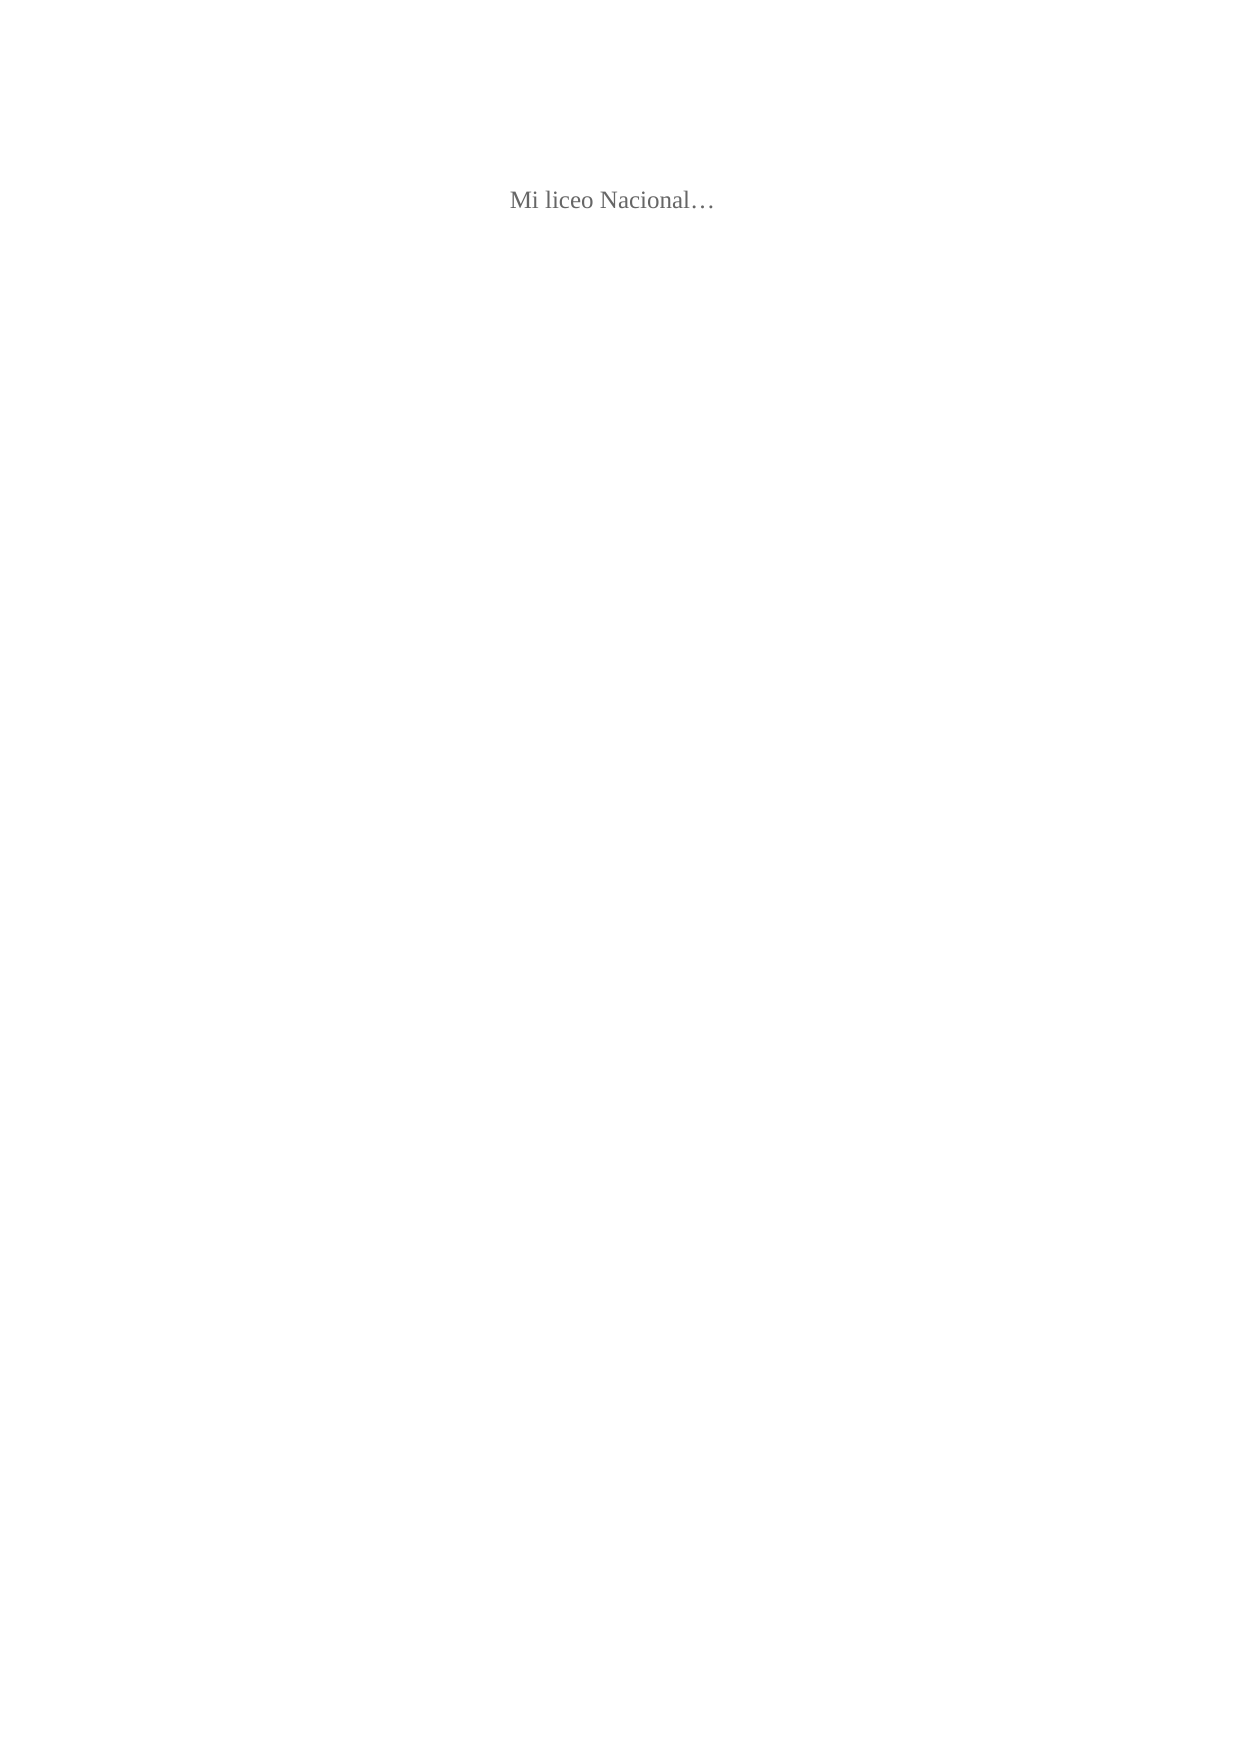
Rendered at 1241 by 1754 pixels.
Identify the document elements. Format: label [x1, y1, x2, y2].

text [177, 148, 1063, 217]
